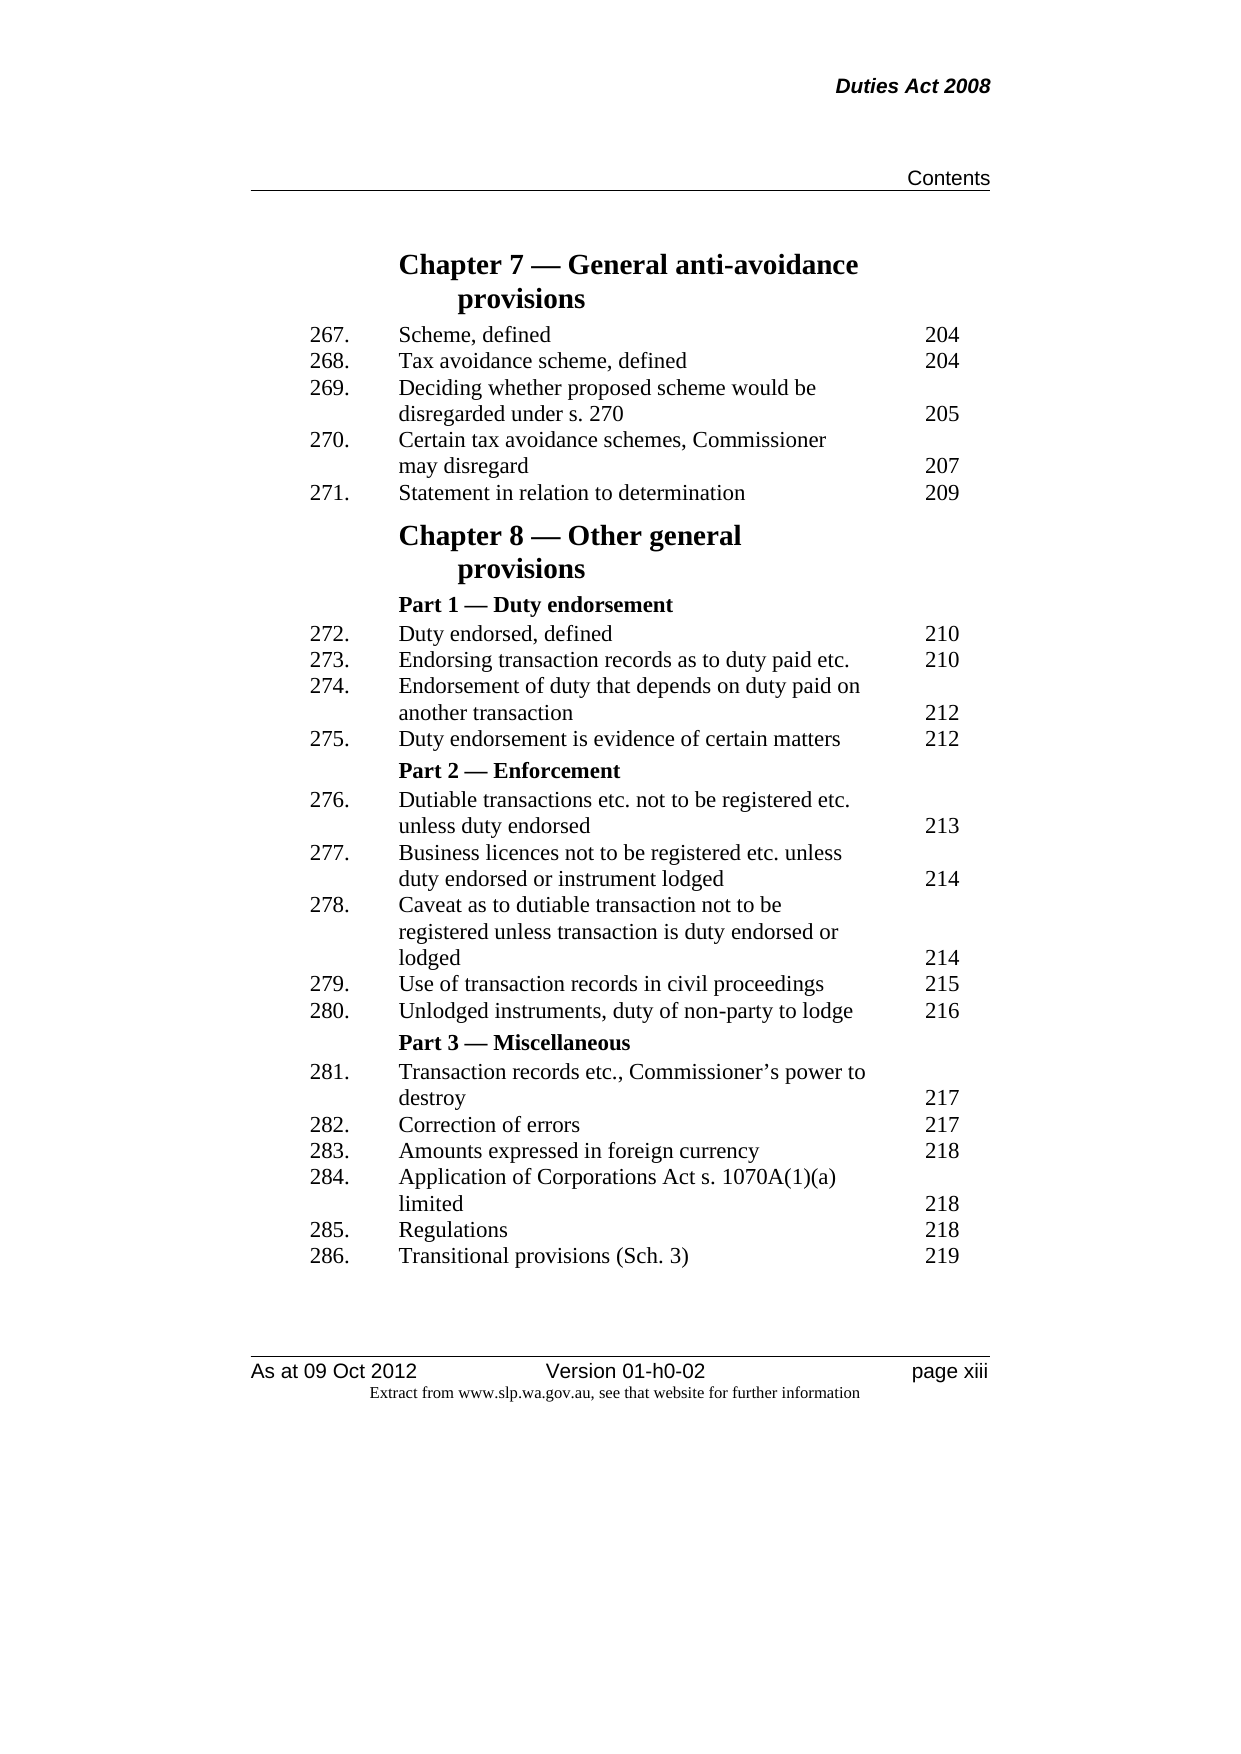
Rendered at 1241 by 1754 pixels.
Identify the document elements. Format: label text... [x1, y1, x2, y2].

text 267. Scheme, defined 204 [309, 321, 872, 347]
text 286. Transitional provisions (Sch. 3) 219 [309, 1242, 872, 1269]
text 283. Amounts expressed in foreign currency 218 [309, 1137, 872, 1163]
text 269. Deciding whether proposed scheme would be disregarded under s. 270 205 [309, 373, 872, 426]
text 279. Use of transaction records in civil proceedings 215 [309, 971, 872, 997]
text 278. Caveat as to dutiable transaction not to be registered unless transaction is duty endorsed or lodged 214 [309, 891, 872, 971]
text 275. Duty endorsement is evidence of certain matters 212 [309, 725, 872, 751]
text 276. Dutiable transactions etc. not to be registered etc. unless duty endorsed 213 [309, 786, 872, 839]
text Part 3 — Miscellaneous [398, 1029, 872, 1056]
text 281. Transaction records etc., Commissioner’s power to destroy 217 [309, 1058, 872, 1111]
text 270. Certain tax avoidance schemes, Commissioner may disregard 207 [309, 426, 872, 479]
text 282. Correction of errors 217 [309, 1111, 872, 1137]
text 274. Endorsement of duty that depends on duty paid on another transaction 212 [309, 672, 872, 725]
text 273. Endorsing transaction records as to duty paid etc. 210 [309, 646, 872, 672]
text 268. Tax avoidance scheme, defined 204 [309, 347, 872, 373]
text Chapter 7 — General anti-avoidance provisions [398, 247, 872, 314]
text 271. Statement in relation to determination 209 [309, 479, 872, 505]
text Chapter 8 — Other general provisions [398, 518, 872, 585]
text 277. Business licences not to be registered etc. unless duty endorsed or instrument lodged 214 [309, 839, 872, 891]
text Part 1 — Duty endorsement [398, 591, 872, 617]
text 285. Regulations 218 [309, 1216, 872, 1242]
text Part 2 — Enforcement [398, 758, 872, 784]
text 280. Unlodged instruments, duty of non-party to lodge 216 [309, 997, 872, 1023]
text 284. Application of Corporations Act s. 1070A(1)(a) limited 218 [309, 1163, 872, 1216]
text 272. Duty endorsed, defined 210 [309, 619, 872, 646]
